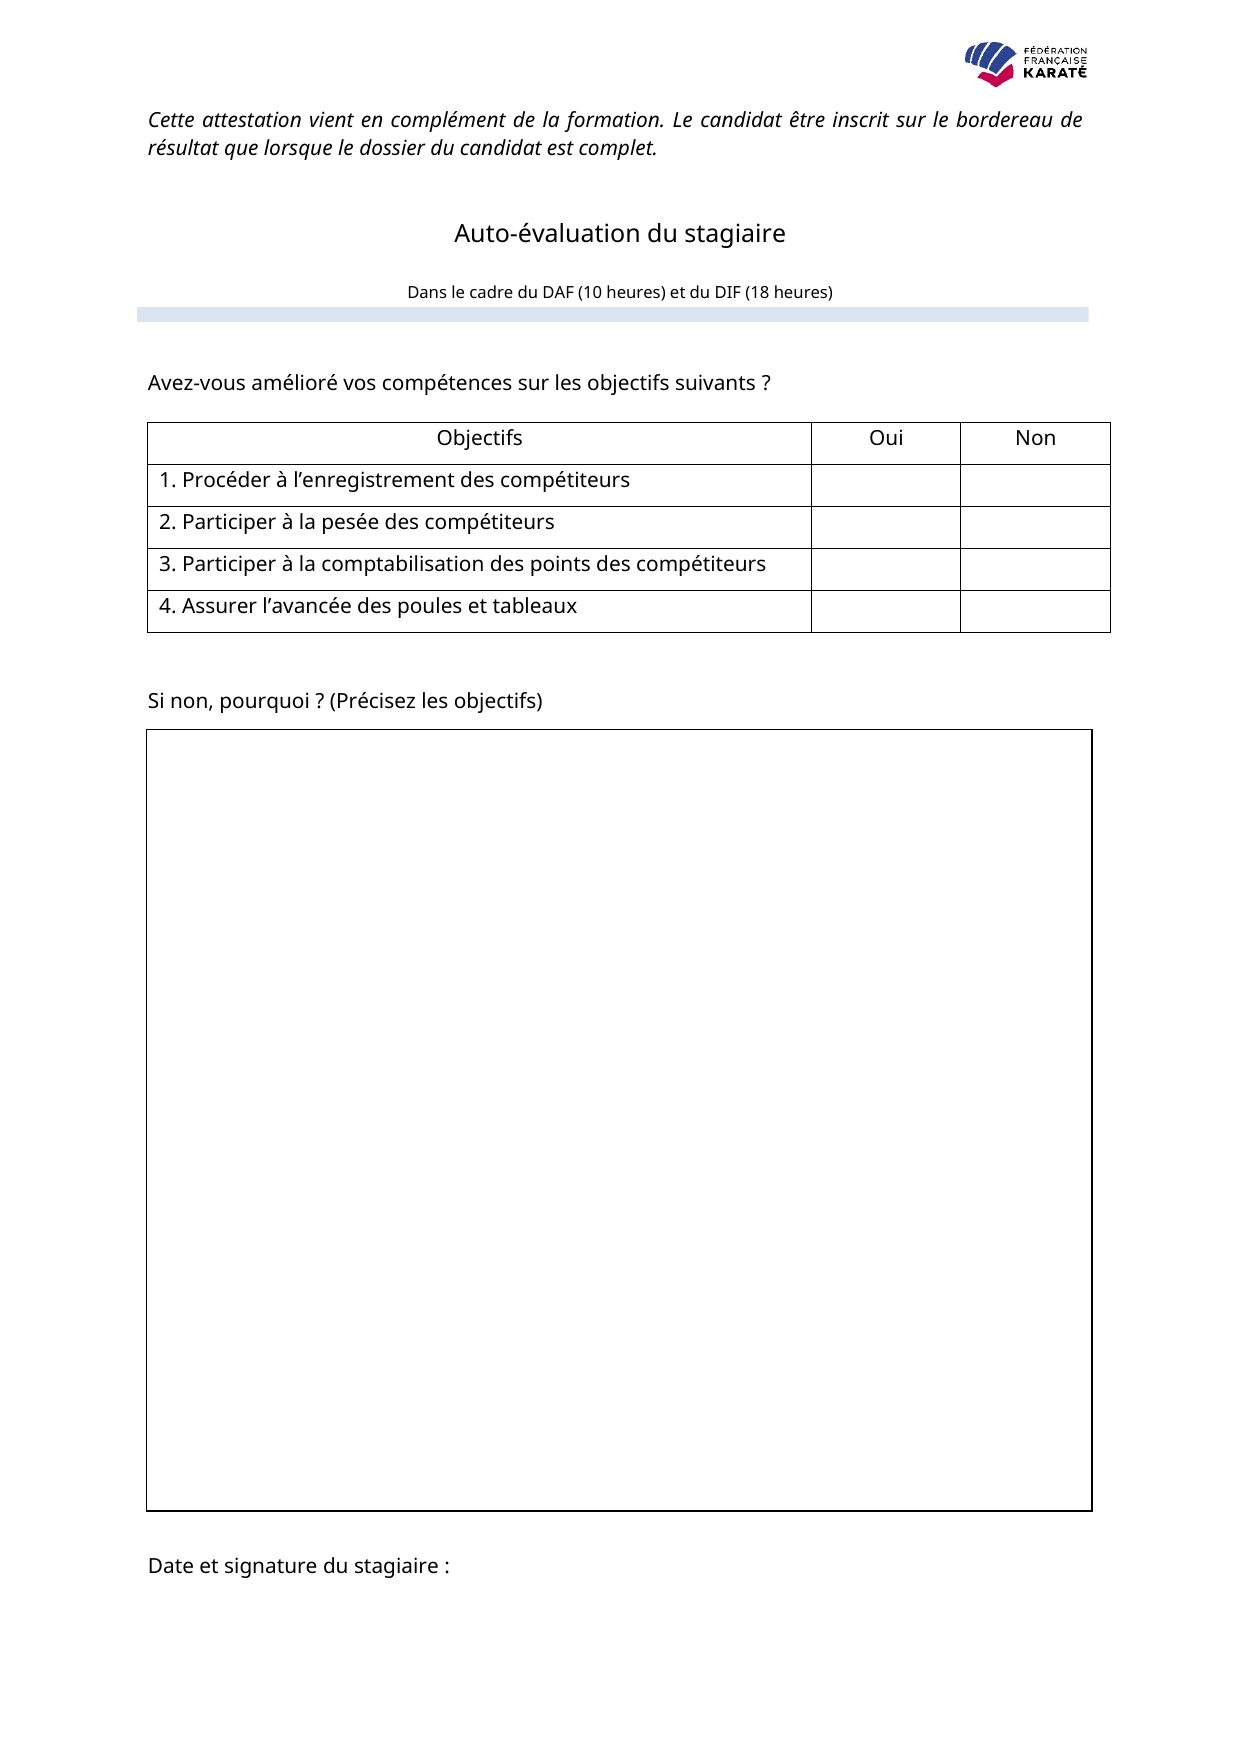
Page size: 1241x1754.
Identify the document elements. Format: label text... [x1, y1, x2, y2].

table_cell [961, 549, 1110, 590]
text Dans le cadre du DAF (10 heures) et du DIF (18 heures) [148, 281, 1093, 303]
table_cell 1. Procéder à l’enregistrement des compétiteurs [148, 465, 811, 506]
table_header Objectifs [148, 423, 811, 464]
table_cell [812, 465, 960, 506]
table_header Oui [812, 423, 960, 464]
table_cell [961, 507, 1110, 548]
table_cell [812, 507, 960, 548]
table_cell [961, 591, 1110, 632]
table_cell 4. Assurer l’avancée des poules et tableaux [148, 591, 811, 632]
text Si non, pourquoi ? (Précisez les objectifs) [148, 686, 1093, 715]
text Avez-vous amélioré vos compétences sur les objectifs suivants ? [148, 368, 1093, 397]
text Date et signature du stagiaire : [148, 1512, 1093, 1579]
text Cette attestation vient en complément de la formation. Le candidat être inscrit sur le bordereau de résultat que lorsque le dossier du candidat est complet. [148, 105, 1087, 162]
text Auto-évaluation du stagiaire [148, 215, 1093, 249]
table_cell 2. Participer à la pesée des compétiteurs [148, 507, 811, 548]
table_cell [961, 465, 1110, 506]
picture [957, 34, 1089, 91]
table_cell [812, 549, 960, 590]
table_header Non [961, 423, 1110, 464]
table_cell 3. Participer à la comptabilisation des points des compétiteurs [148, 549, 811, 590]
table_cell [812, 591, 960, 632]
